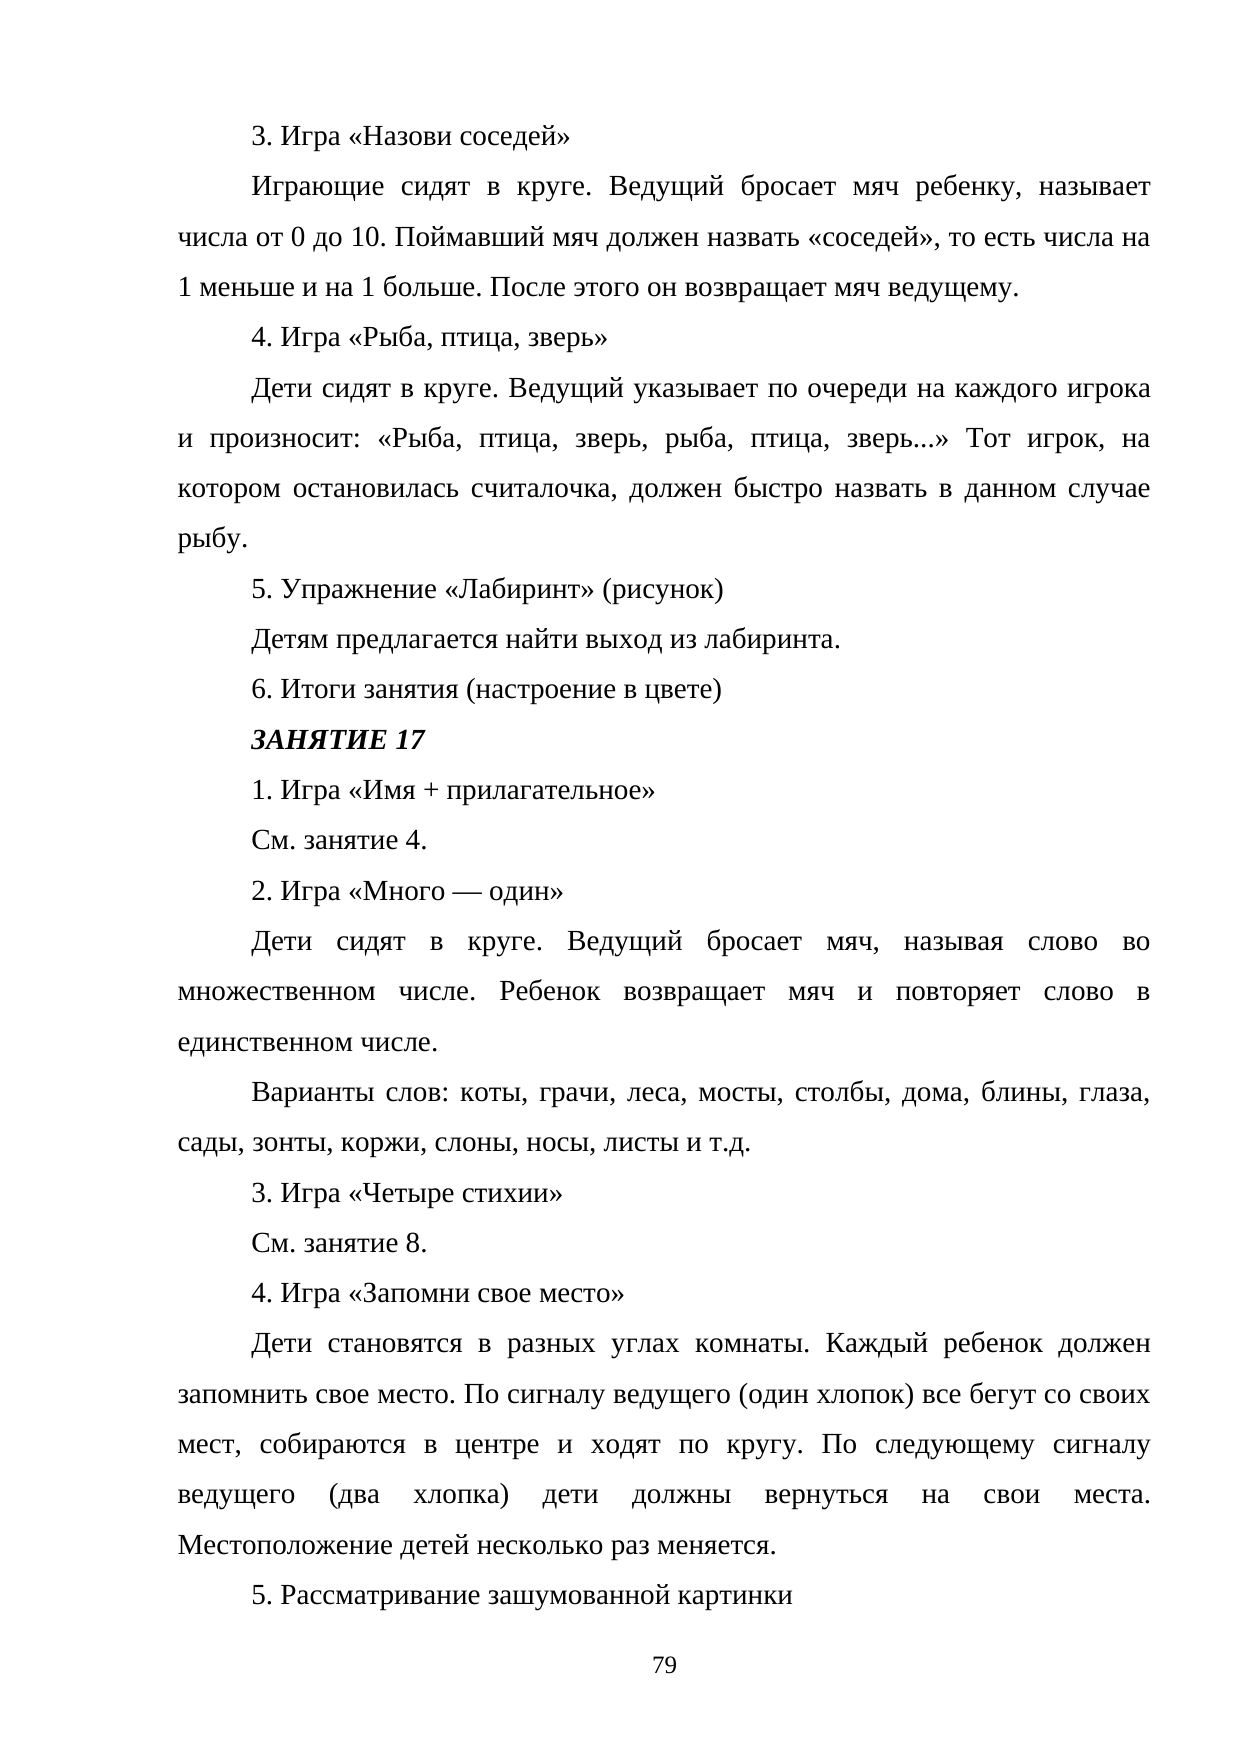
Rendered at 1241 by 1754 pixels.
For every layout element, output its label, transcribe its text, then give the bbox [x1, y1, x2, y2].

text Дети сидят в круге. Ведущий бросает мяч, называя слово во множественном числе. Ребенок возвращает мяч и повторяет слово в единственном числе. [177, 923, 1152, 1057]
text Играющие сидят в круге. Ведущий бросает мяч ребенку, называет числа от 0 до 10. Поймавший мяч должен назвать «соседей», то есть числа на 1 меньше и на 1 больше. После этого он возвращает мяч ведущему. [177, 168, 1152, 303]
text 1. Игра «Имя + прилагательное» [177, 772, 1152, 806]
text См. занятие 8. [177, 1225, 1152, 1258]
text 5. Рассматривание зашумованной картинки [177, 1577, 1152, 1611]
text 3. Игра «Назови соседей» [177, 118, 1152, 152]
text 5. Упражнение «Лабиринт» (рисунок) [177, 571, 1152, 604]
text ЗАНЯТИЕ 17 [177, 722, 1152, 755]
text 2. Игра «Много — один» [177, 873, 1152, 906]
text 4. Игра «Рыба, птица, зверь» [177, 319, 1152, 353]
text Варианты слов: коты, грачи, леса, мосты, столбы, дома, блины, глаза, сады, зонты, коржи, слоны, носы, листы и т.д. [177, 1074, 1152, 1158]
text 3. Игра «Четыре стихии» [177, 1175, 1152, 1208]
text Дети сидят в круге. Ведущий указывает по очереди на каждого игрока и произносит: «Рыба, птица, зверь, рыба, птица, зверь...» Тот игрок, на котором остановилась считалочка, должен быстро назвать в данном случае рыбу. [177, 370, 1152, 554]
text Дети становятся в разных углах комнаты. Каждый ребенок должен запомнить свое место. По сигналу ведущего (один хлопок) все бегут со своих мест, собираются в центре и ходят по кругу. По следующему сигналу ведущего (два хлопка) дети должны вернуться на свои места. Местоположение детей несколько раз меняется. [177, 1326, 1152, 1560]
text 6. Итоги занятия (настроение в цвете) [177, 672, 1152, 705]
text См. занятие 4. [177, 822, 1152, 856]
text Детям предлагается найти выход из лабиринта. [177, 621, 1152, 655]
text 4. Игра «Запомни свое место» [177, 1275, 1152, 1309]
